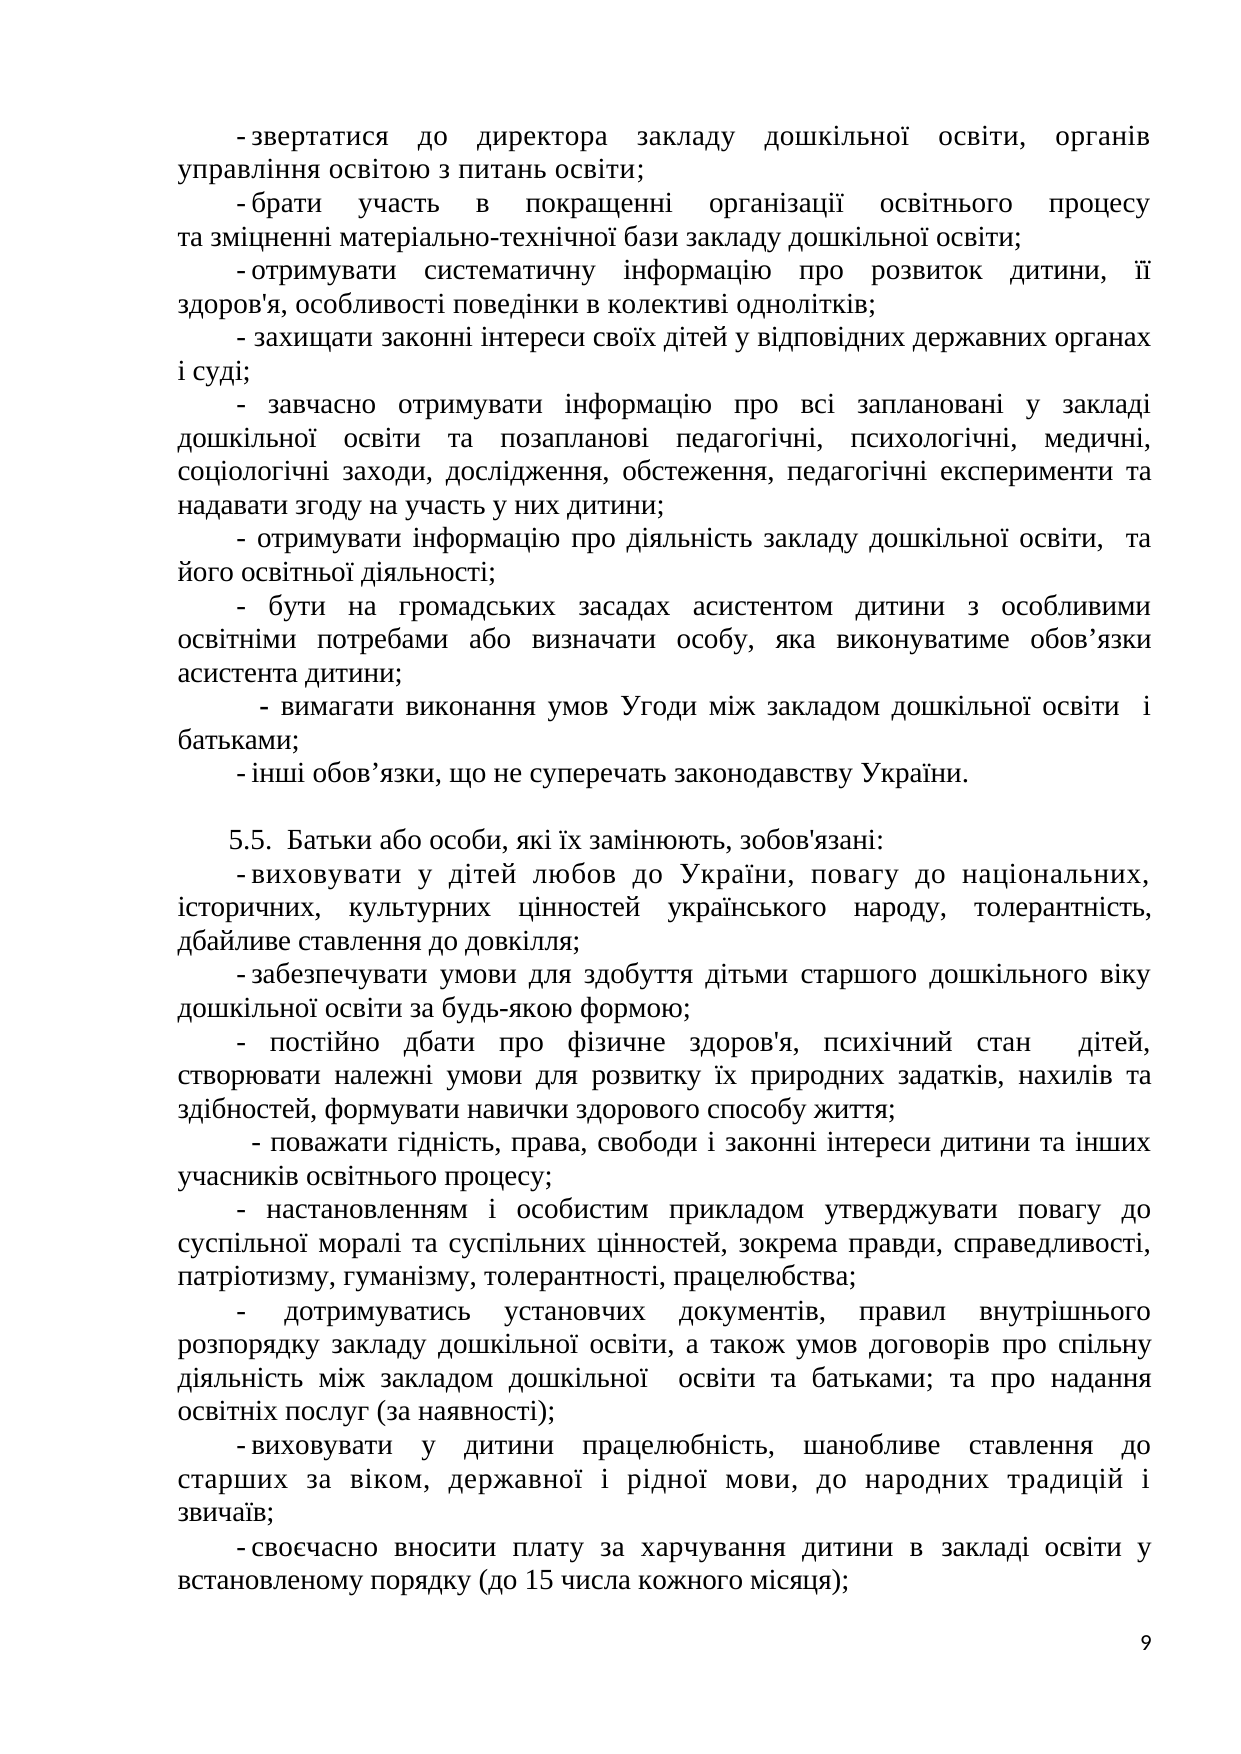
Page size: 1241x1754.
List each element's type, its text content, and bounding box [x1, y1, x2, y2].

text - вимагати виконання умов Угоди між закладом дошкільної освіти і батьками; [177, 688, 1152, 755]
list своєчасно вносити плату за харчування дитини в закладі освіти у встановленому порядку (до 15 числа кожного місяця); [177, 1529, 1152, 1596]
text 5.5. Батьки або особи, які їх замінюють, зобов'язані: [177, 822, 1152, 856]
text - постійно дбати про фізичне здоров'я, психічний стан дітей, створювати належні умови для розвитку їх природних задатків, нахилів та здібностей, формувати навички здорового способу життя; [177, 1024, 1152, 1124]
text - отримувати систематичну інформацію про розвиток дитини, її здоров'я, особливості поведінки в колективі однолітків; [177, 252, 1152, 319]
list брати участь в покращенні організації освітнього процесу та зміцненні матеріально-технічної бази закладу дошкільної освіти; [177, 185, 1152, 252]
text - бути на громадських засадах асистентом дитини з особливими освітніми потребами або визначати особу, яка виконуватиме обов’язки асистента дитини; [177, 588, 1152, 688]
text - поважати гідність, права, свободи і законні інтереси дитини та інших учасників освітнього процесу; [177, 1124, 1152, 1191]
list звертатися до директора закладу дошкільної освіти, органів управління освітою з питань освіти; [177, 118, 1152, 185]
text - завчасно отримувати інформацію про всі заплановані у закладі дошкільної освіти та позапланові педагогічні, психологічні, медичні, соціологічні заходи, дослідження, обстеження, педагогічні експерименти та надавати згоду на участь у них дитини; [177, 386, 1152, 521]
text - виховувати у дітей любов до України, повагу до національних, історичних, культурних цінностей українського народу, толерантність, дбайливе ставлення до довкілля; [177, 856, 1152, 957]
list дотримуватись установчих документів, правил внутрішнього розпорядку закладу дошкільної освіти, а також умов договорів про спільну діяльність між закладом дошкільної освіти та батьками; та про надання освітніх послуг (за наявності); [177, 1293, 1152, 1427]
list інші обов’язки, що не суперечать законодавству України. [177, 755, 1152, 789]
text - настановленням і особистим прикладом утверджувати повагу до суспільної моралі та суспільних цінностей, зокрема правди, справедливості, патріотизму, гуманізму, толерантності, працелюбства; [177, 1191, 1152, 1292]
text - отримувати інформацію про діяльність закладу дошкільної освіти, та його освітньої діяльності; [177, 521, 1152, 588]
text - захищати законні інтереси своїх дітей у відповідних державних органах і суді; [177, 319, 1152, 386]
text - забезпечувати умови для здобуття дітьми старшого дошкільного віку дошкільної освіти за будь-якою формою; [177, 957, 1152, 1024]
list виховувати у дитини працелюбність, шанобливе ставлення до старших за віком, державної і рідної мови, до народних традицій і звичаїв; [177, 1427, 1152, 1528]
